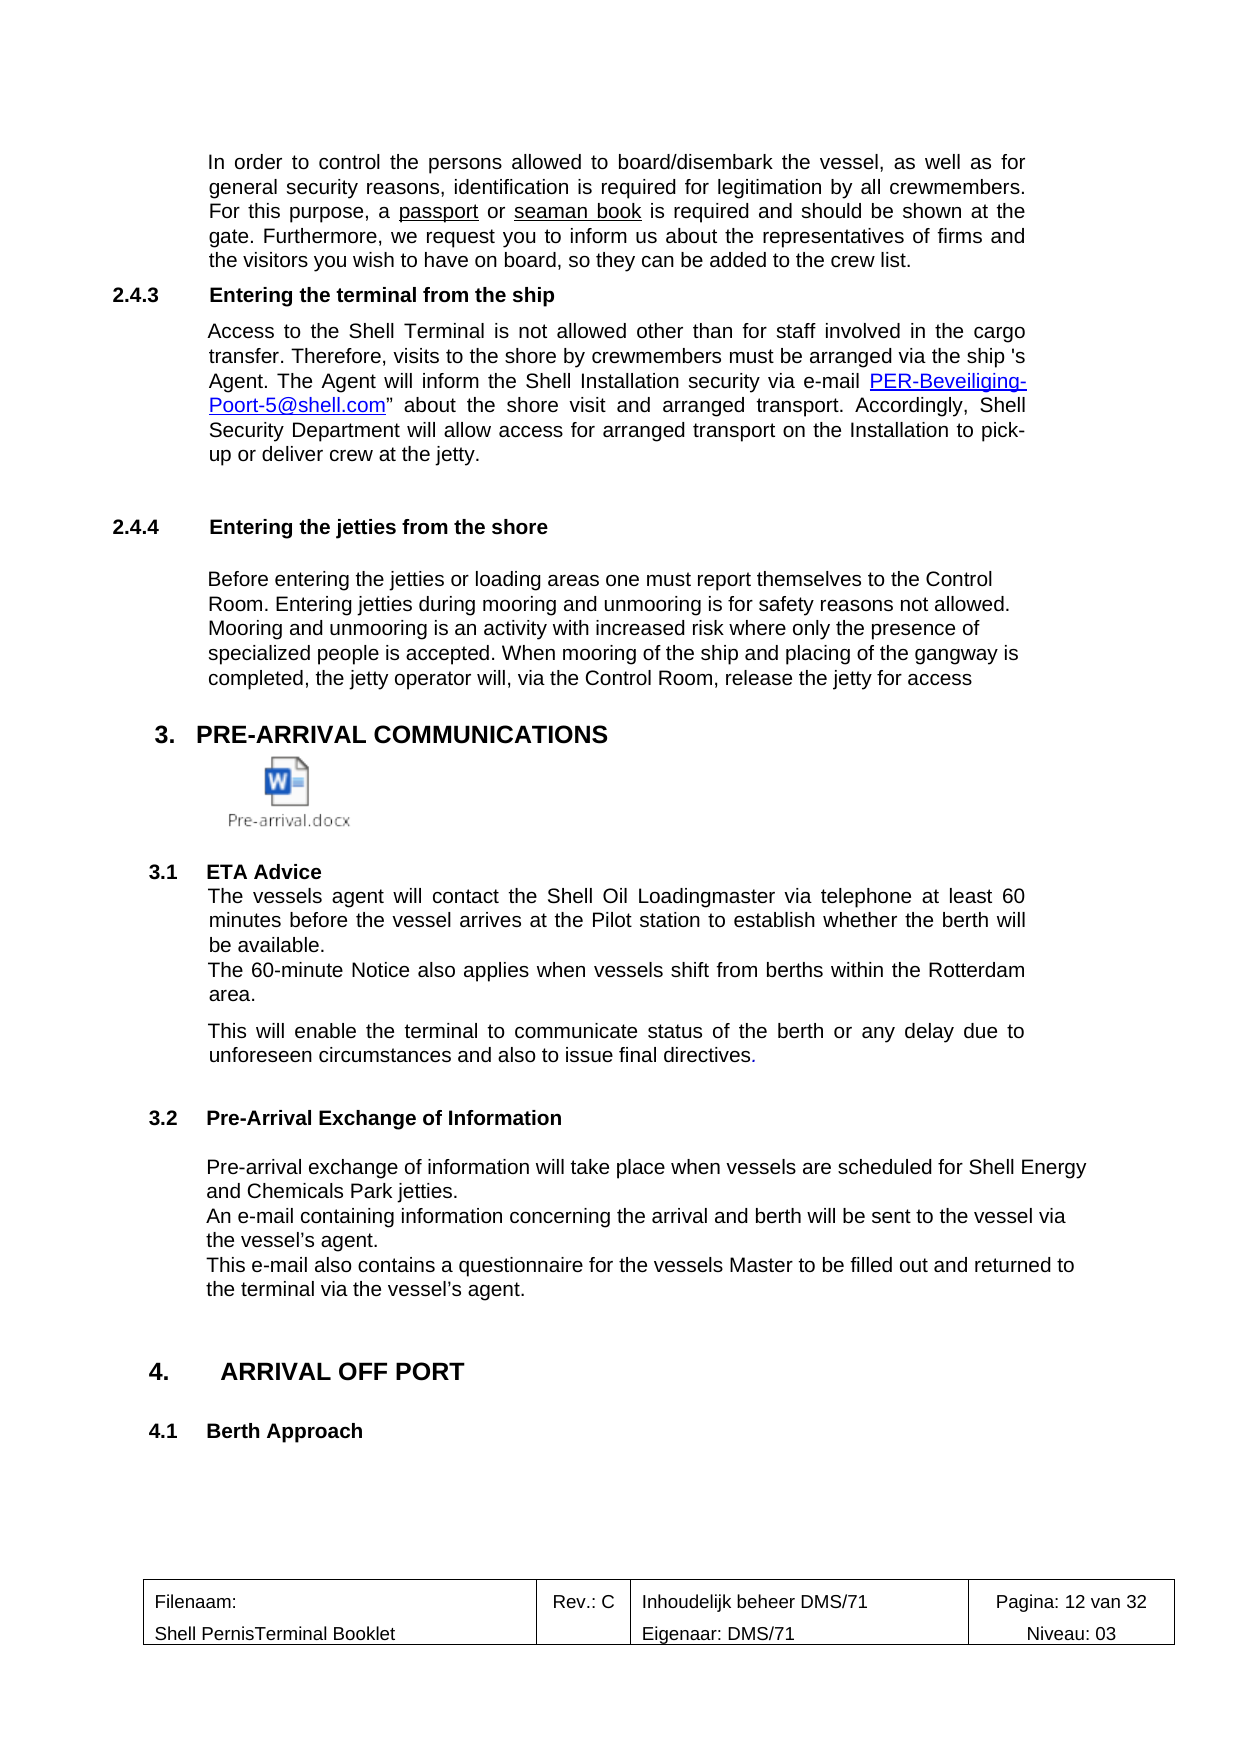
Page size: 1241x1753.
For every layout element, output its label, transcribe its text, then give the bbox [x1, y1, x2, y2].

list Entering the terminal from the ship [112, 282, 1090, 306]
text Pre-arrival exchange of information will take place when vessels are scheduled for Shell Energy and Chemicals Park jetties. [206, 1155, 1090, 1203]
text Access to the Shell Terminal is not allowed other than for staff involved in the cargo transfer. Therefore, visits to the shore by crewmembers must be arranged via the ship 's Agent. The Agent will inform the Shell Installation security via e-mail PER-Beveiliging-Poort-5@shell.com” about the shore visit and arranged transport. Accordingly, Shell Security Department will allow access for arranged transport on the Installation to pick-up or deliver crew at the jetty. [207, 319, 1027, 466]
text 3. PRE-ARRIVAL COMMUNICATIONS [148, 720, 1090, 748]
text The vessels agent will contact the Shell Oil Loadingmaster via telephone at least 60 minutes before the vessel arrives at the Pilot station to establish whether the berth will be available. [207, 884, 1027, 957]
text 4. ARRIVAL OFF PORT [148, 1357, 1090, 1386]
text 4.1 Berth Approach [148, 1419, 1090, 1443]
text The 60-minute Notice also applies when vessels shift from berths within the Rotterdam area. [207, 957, 1027, 1006]
text Before entering the jetties or loading areas one must report themselves to the Control Room. Entering jetties during mooring and unmooring is for safety reasons not allowed. Mooring and unmooring is an activity with increased risk where only the presence of specialized people is accepted. When mooring of the ship and placing of the gangway is completed, the jetty operator will, via the Control Room, release the jetty for access [207, 567, 1027, 689]
text 3.2 Pre-Arrival Exchange of Information [148, 1106, 1090, 1130]
text This e-mail also contains a questionnaire for the vessels Master to be filled out and returned to the terminal via the vessel’s agent. [206, 1252, 1090, 1300]
text An e-mail containing information concerning the arrival and berth will be sent to the vessel via the vessel’s agent. [206, 1204, 1090, 1252]
text This will enable the terminal to communicate status of the berth or any delay due to unforeseen circumstances and also to issue final directives. [207, 1018, 1027, 1067]
text In order to control the persons allowed to board/disembark the vessel, as well as for general security reasons, identification is required for legitimation by all crewmembers. For this purpose, a passport or seaman book is required and should be shown at the gate. Furthermore, we request you to inform us about the representatives of firms and the visitors you wish to have on board, so they can be added to the crew list. [207, 150, 1027, 272]
list Entering the jetties from the shore [112, 515, 1090, 539]
text 3.1 ETA Advice [148, 860, 1090, 884]
